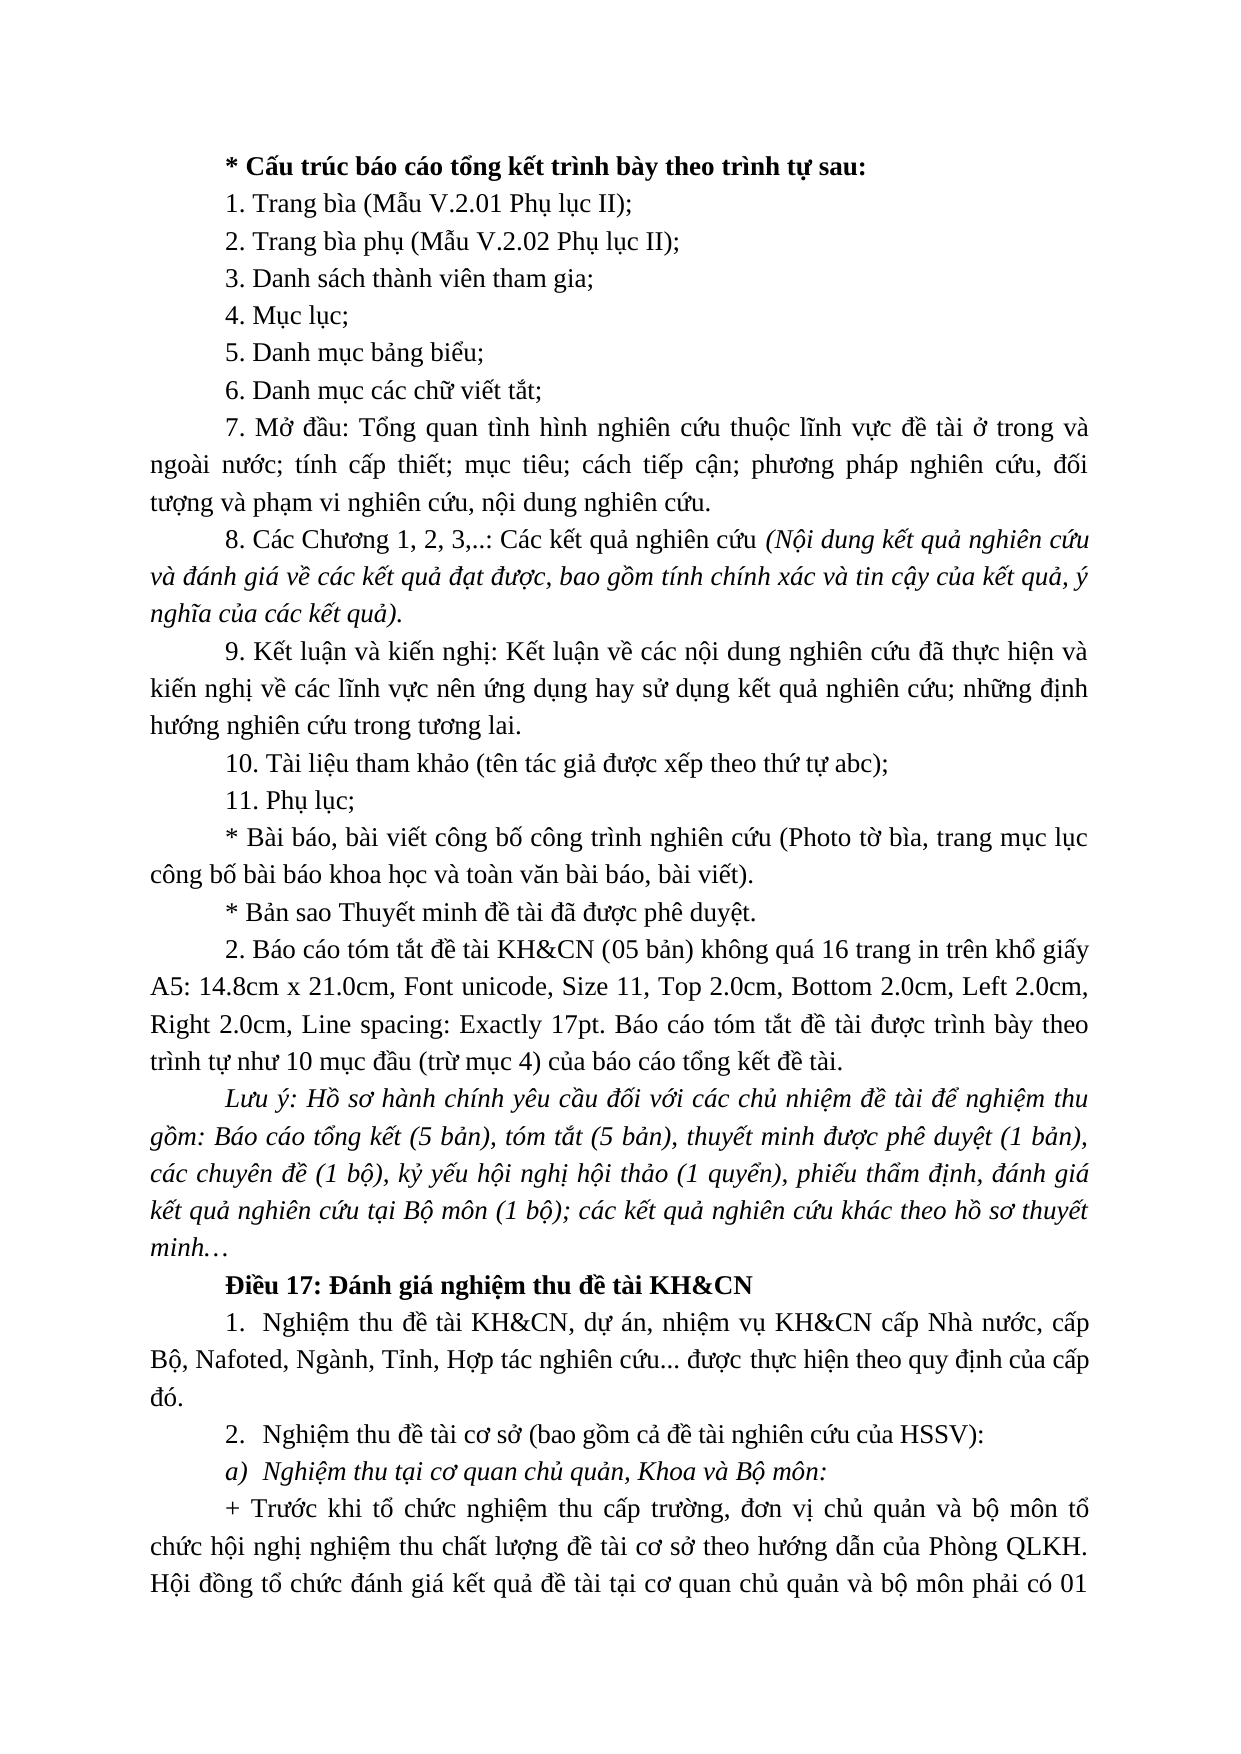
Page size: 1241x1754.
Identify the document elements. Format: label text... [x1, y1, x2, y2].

text 9. Kết luận và kiến nghị: Kết luận về các nội dung nghiên cứu đã thực hiện và kiến nghị về các lĩnh vực nên ứng dụng hay sử dụng kết quả nghiên cứu; những định hướng nghiên cứu trong tương lai. [150, 635, 1090, 741]
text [150, 1492, 1090, 1598]
text 10. Tài liệu tham khảo (tên tác giả được xếp theo thứ tự abc); [150, 747, 1090, 778]
list Nghiệm thu tại cơ quan chủ quản, Khoa và Bộ môn: [150, 1455, 1090, 1486]
text 8. Các Chương 1, 2, 3,..: Các kết quả nghiên cứu (Nội dung kết quả nghiên cứu và đánh giá về các kết quả đạt được, bao gồm tính chính xác và tin cậy của kết quả, ý nghĩa của các kết quả). [150, 523, 1090, 629]
text * Cấu trúc báo cáo tổng kết trình bày theo trình tự sau: [150, 150, 1090, 181]
text * Bản sao Thuyết minh đề tài đã được phê duyệt. [225, 896, 1090, 927]
text * Bài báo, bài viết công bố công trình nghiên cứu (Photo tờ bìa, trang mục lục công bố bài báo khoa học và toàn văn bài báo, bài viết). [150, 821, 1090, 890]
text 11. Phụ lục; [150, 784, 1090, 815]
text 4. Mục lục; [150, 299, 1090, 330]
text 5. Danh mục bảng biểu; [150, 336, 1090, 368]
text Lưu ý: Hồ sơ hành chính yêu cầu đối với các chủ nhiệm đề tài để nghiệm thu gồm: Báo cáo tổng kết (5 bản), tóm tắt (5 bản), thuyết minh được phê duyệt (1 bản), các chuyên đề (1 bộ), kỷ yếu hội nghị hội thảo (1 quyển), phiếu thẩm định, đánh giá kết quả nghiên cứu tại Bộ môn (1 bộ); các kết quả nghiên cứu khác theo hồ sơ thuyết minh… [150, 1082, 1090, 1263]
text 7. Mở đầu: Tổng quan tình hình nghiên cứu thuộc lĩnh vực đề tài ở trong và ngoài nước; tính cấp thiết; mục tiêu; cách tiếp cận; phương pháp nghiên cứu, đối tượng và phạm vi nghiên cứu, nội dung nghiên cứu. [150, 411, 1090, 517]
list Điều 17: Đánh giá nghiệm thu đề tài KH&CN [150, 1269, 1090, 1300]
text 3. Danh sách thành viên tham gia; [150, 262, 1090, 293]
list Nghiệm thu đề tài KH&CN, dự án, nhiệm vụ KH&CN cấp Nhà nước, cấp Bộ, Nafoted, Ngành, Tỉnh, Hợp tác nghiên cứu... được thực hiện theo quy định của cấp đó. [150, 1306, 1090, 1412]
text 1. Trang bìa (Mẫu V.2.01 Phụ lục II); [150, 187, 1090, 218]
list Nghiệm thu đề tài cơ sở (bao gồm cả đề tài nghiên cứu của HSSV): [150, 1418, 1090, 1449]
text 2. Báo cáo tóm tắt đề tài KH&CN (05 bản) không quá 16 trang in trên khổ giấy A5: 14.8cm x 21.0cm, Font unicode, Size 11, Top 2.0cm, Bottom 2.0cm, Left 2.0cm, Right 2.0cm, Line spacing: Exactly 17pt. Báo cáo tóm tắt đề tài được trình bày theo trình tự như 10 mục đầu (trừ mục 4) của báo cáo tổng kết đề tài. [150, 933, 1090, 1076]
text 6. Danh mục các chữ viết tắt; [150, 374, 1090, 405]
text 2. Trang bìa phụ (Mẫu V.2.02 Phụ lục II); [150, 224, 1090, 256]
